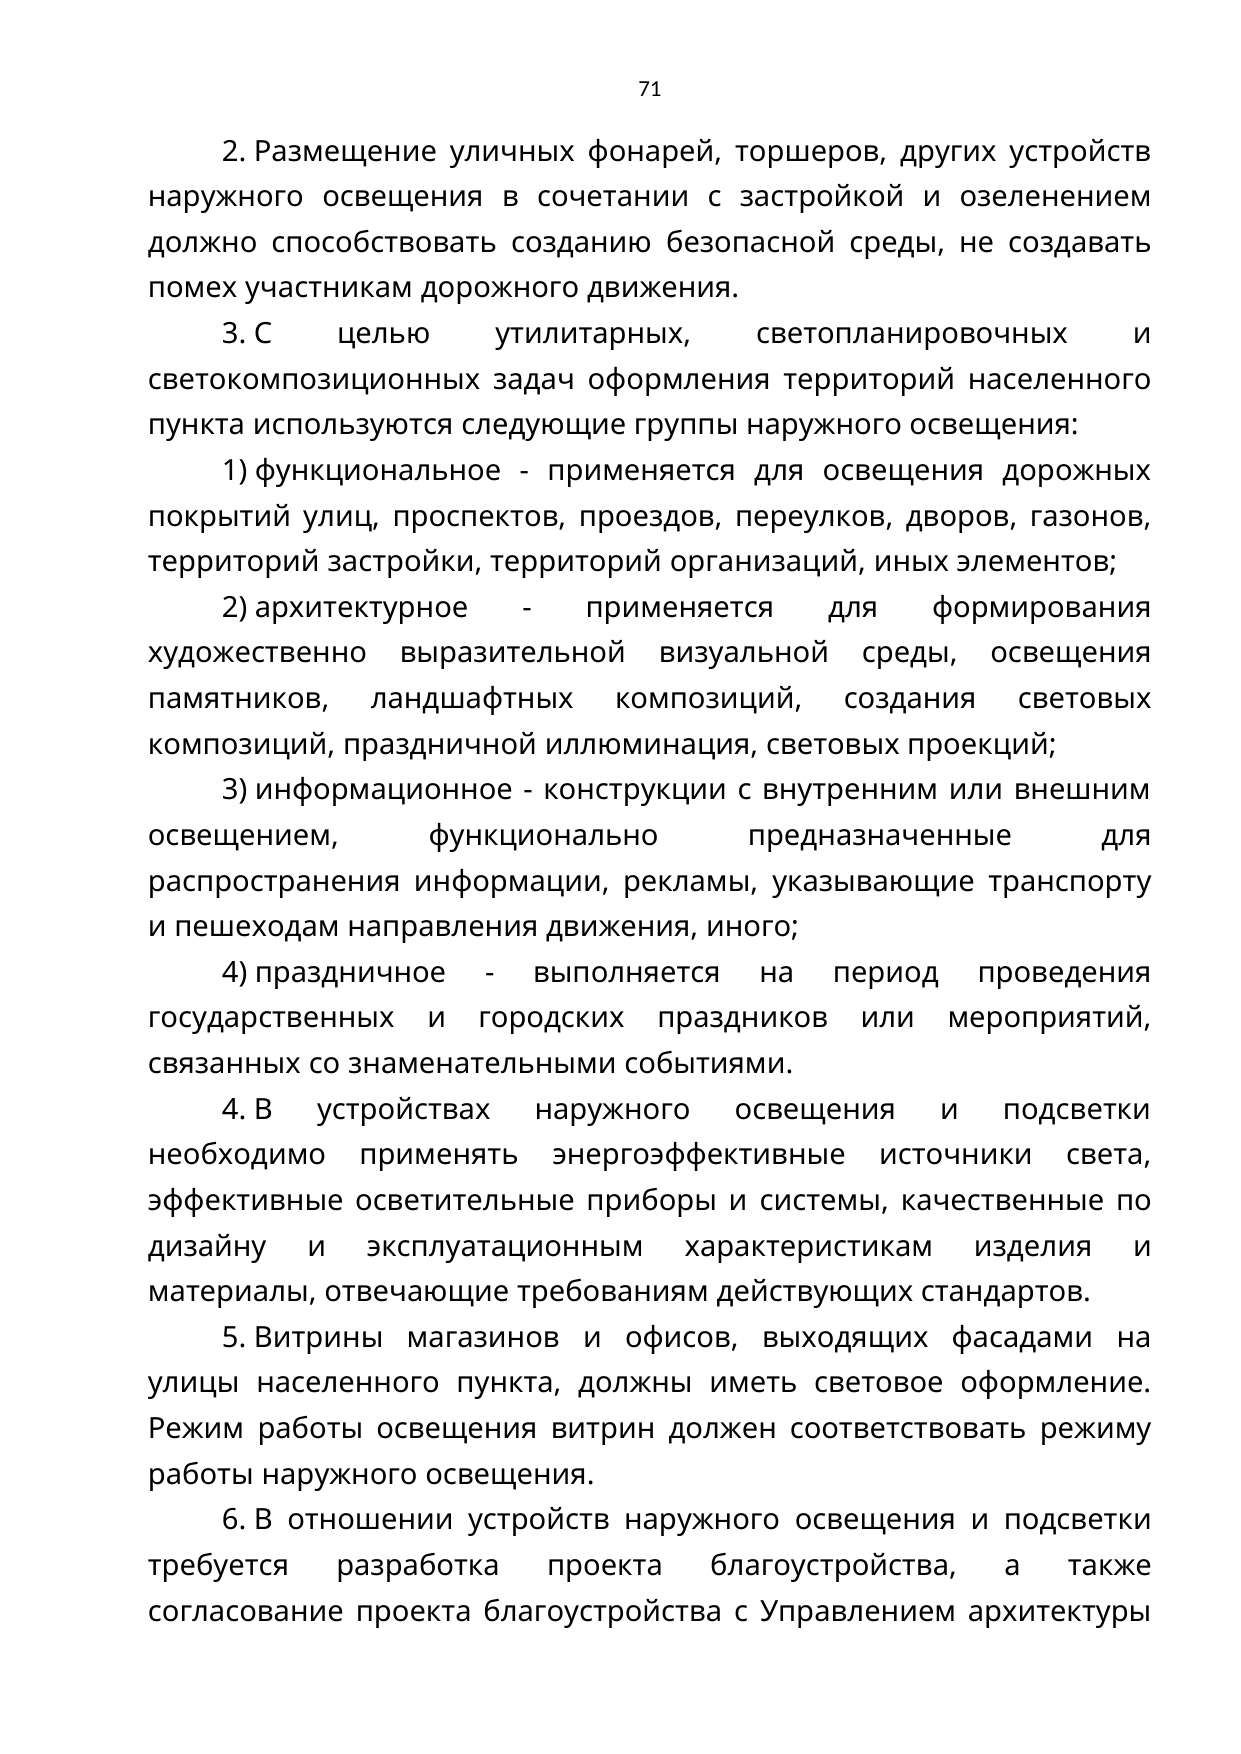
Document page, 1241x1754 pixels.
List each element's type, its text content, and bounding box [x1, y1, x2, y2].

text 4) праздничное - выполняется на период проведения государственных и городских праздников или мероприятий, связанных со знаменательными событиями. [148, 951, 1152, 1082]
text 1) функциональное - применяется для освещения дорожных покрытий улиц, проспектов, проездов, переулков, дворов, газонов, территорий застройки, территорий организаций, иных элементов; [148, 449, 1152, 580]
text 5. Витрины магазинов и офисов, выходящих фасадами на улицы населенного пункта, должны иметь световое оформление. Режим работы освещения витрин должен соответствовать режиму работы наружного освещения. [148, 1316, 1152, 1493]
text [148, 1499, 1152, 1629]
text 3. С целью утилитарных, светопланировочных и светокомпозиционных задач оформления территорий населенного пункта используются следующие группы наружного освещения: [148, 312, 1152, 443]
text 2. Размещение уличных фонарей, торшеров, других устройств наружного освещения в сочетании с застройкой и озеленением должно способствовать созданию безопасной среды, не создавать помех участникам дорожного движения. [148, 130, 1152, 306]
text 2) архитектурное - применяется для формирования художественно выразительной визуальной среды, освещения памятников, ландшафтных композиций, создания световых композиций, праздничной иллюминация, световых проекций; [148, 586, 1152, 763]
text 3) информационное - конструкции с внутренним или внешним освещением, функционально предназначенные для распространения информации, рекламы, указывающие транспорту и пешеходам направления движения, иного; [148, 769, 1152, 945]
text 4. В устройствах наружного освещения и подсветки необходимо применять энергоэффективные источники света, эффективные осветительные приборы и системы, качественные по дизайну и эксплуатационным характеристикам изделия и материалы, отвечающие требованиям действующих стандартов. [148, 1088, 1152, 1310]
